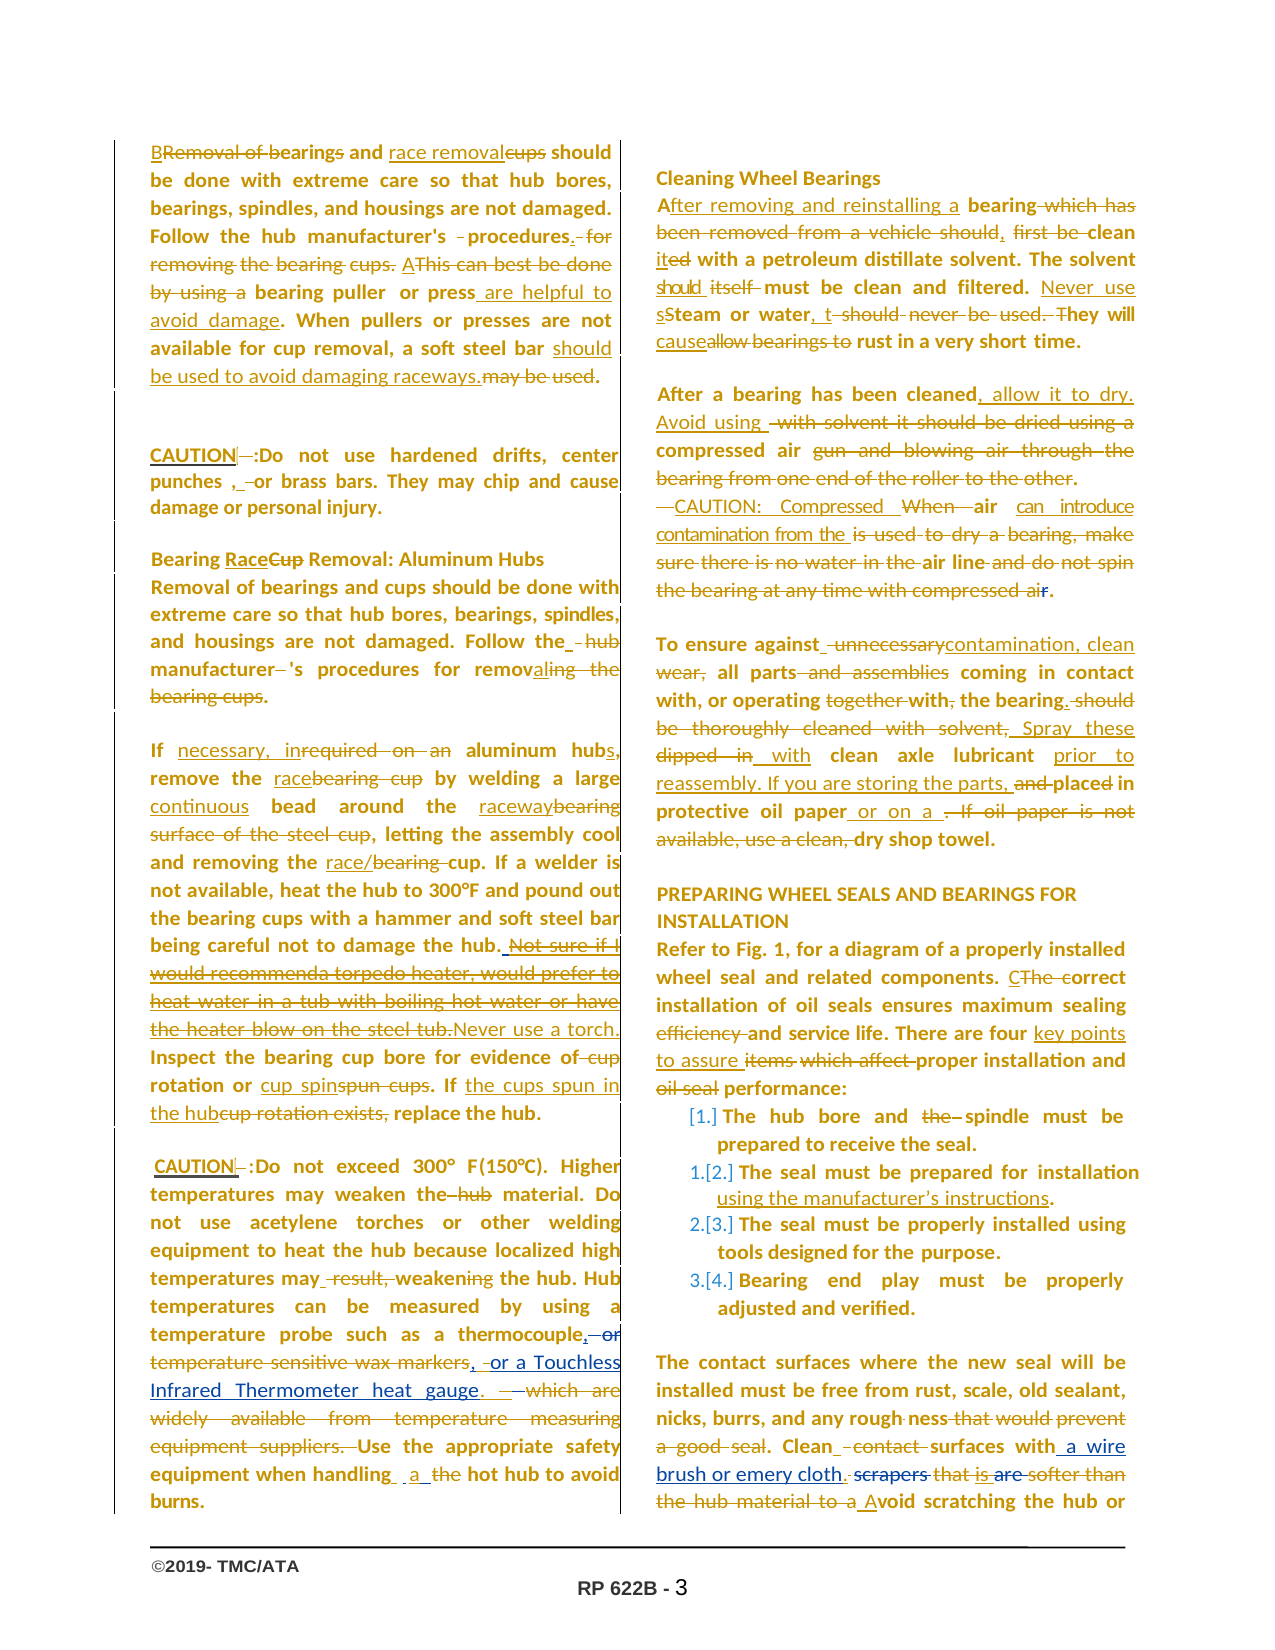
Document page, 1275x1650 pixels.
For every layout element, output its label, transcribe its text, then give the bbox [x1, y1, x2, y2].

list The seal must be prepared for installation. [689, 1159, 1139, 1210]
text CAUTION[:Do not exceed 300° F(150°C). Higher temperatures may weaken the material. Do not use acetylene torches or other welding equipment to heat the hub because localized high temperatures mayweaken the hub. Hub temperatures can be measured by using a temperature probe such as a thermocoupleUse the appropriate safety equipment when handling hot hub to avoid burns. [150, 1154, 621, 1419]
list The hub bore and spindle must be prepared to receive the seal. [689, 1103, 1124, 1157]
text A bearing clean with a petroleum distillate solvent. The solvent must be clean and filtered. team or waterhey will rust in a very short time. [656, 192, 1136, 354]
text If aluminum hub, remove the by welding a large bead around the , letting the assembly cool and removing the cup. If a welder is not available, heat the hub to 300°F and pound out the bearing cups with a hammer and soft steel bar being careful not to damage the hub. Inspect the bearing cup bore for evidence of rotation or . If replace the hub. [150, 1039, 620, 1126]
subtitle Cleaning Wheel Bearings [656, 165, 1139, 190]
subtitle PREPARING WHEEL SEALS AND BEARINGS FOR INSTALLATION [657, 881, 1139, 934]
text CAUTION[:Do not exceed 300° F(150°C). Higher temperatures may weaken the material. Do not use acetylene torches or other welding equipment to heat the hub because localized high temperatures mayweaken the hub. Hub temperatures can be measured by using a temperature probe such as a thermocoupleUse the appropriate safety equipment when handling hot hub to avoid burns. [150, 1420, 620, 1514]
subtitle Bearing Removal: Aluminum Hubs [151, 546, 620, 572]
list The seal must be properly installed using tools designed for the purpose. [689, 1211, 1126, 1265]
text To ensure against all parts coming in contact with, or operating with the bearing clean axle lubricant place in protective oil paperdry shop towel. [656, 631, 1134, 852]
text If aluminum hub, remove the by welding a large bead around the , letting the assembly cool and removing the cup. If a welder is not available, heat the hub to 300°F and pound out the bearing cups with a hammer and soft steel bar being careful not to damage the hub. Inspect the bearing cup bore for evidence of rotation or . If replace the hub. [150, 737, 620, 974]
text CAUTION[:Do not use hardened drifts, center punches ,or brass bars. They may chip and cause damage or personal injury. [150, 442, 619, 520]
text After a bearing has been cleanedcompressed air . [656, 382, 1134, 491]
text earing and should be done with extreme care so that hub bores, bearings, spindles, and housings are not damaged. Follow the hub manufacturer's procedures bearing puller or press. When pullers or presses are not available for cup removal, a soft steel bar . [150, 139, 612, 388]
text Refer to Fig. 1, for a diagram of a properly installed wheel seal and related components. orrect installation of oil seals ensures maximum sealing and service life. There are four proper installation and performance: [656, 936, 1126, 1101]
list Bearing end play must be properly adjusted and verified. [689, 1267, 1124, 1321]
text Removal of bearings and cups should be done with extreme care so that hub bores, bearings, spindles, and housings are not damaged. Follow themanufacturer's procedures for remov. [150, 574, 620, 709]
text air air line. [656, 493, 1134, 602]
